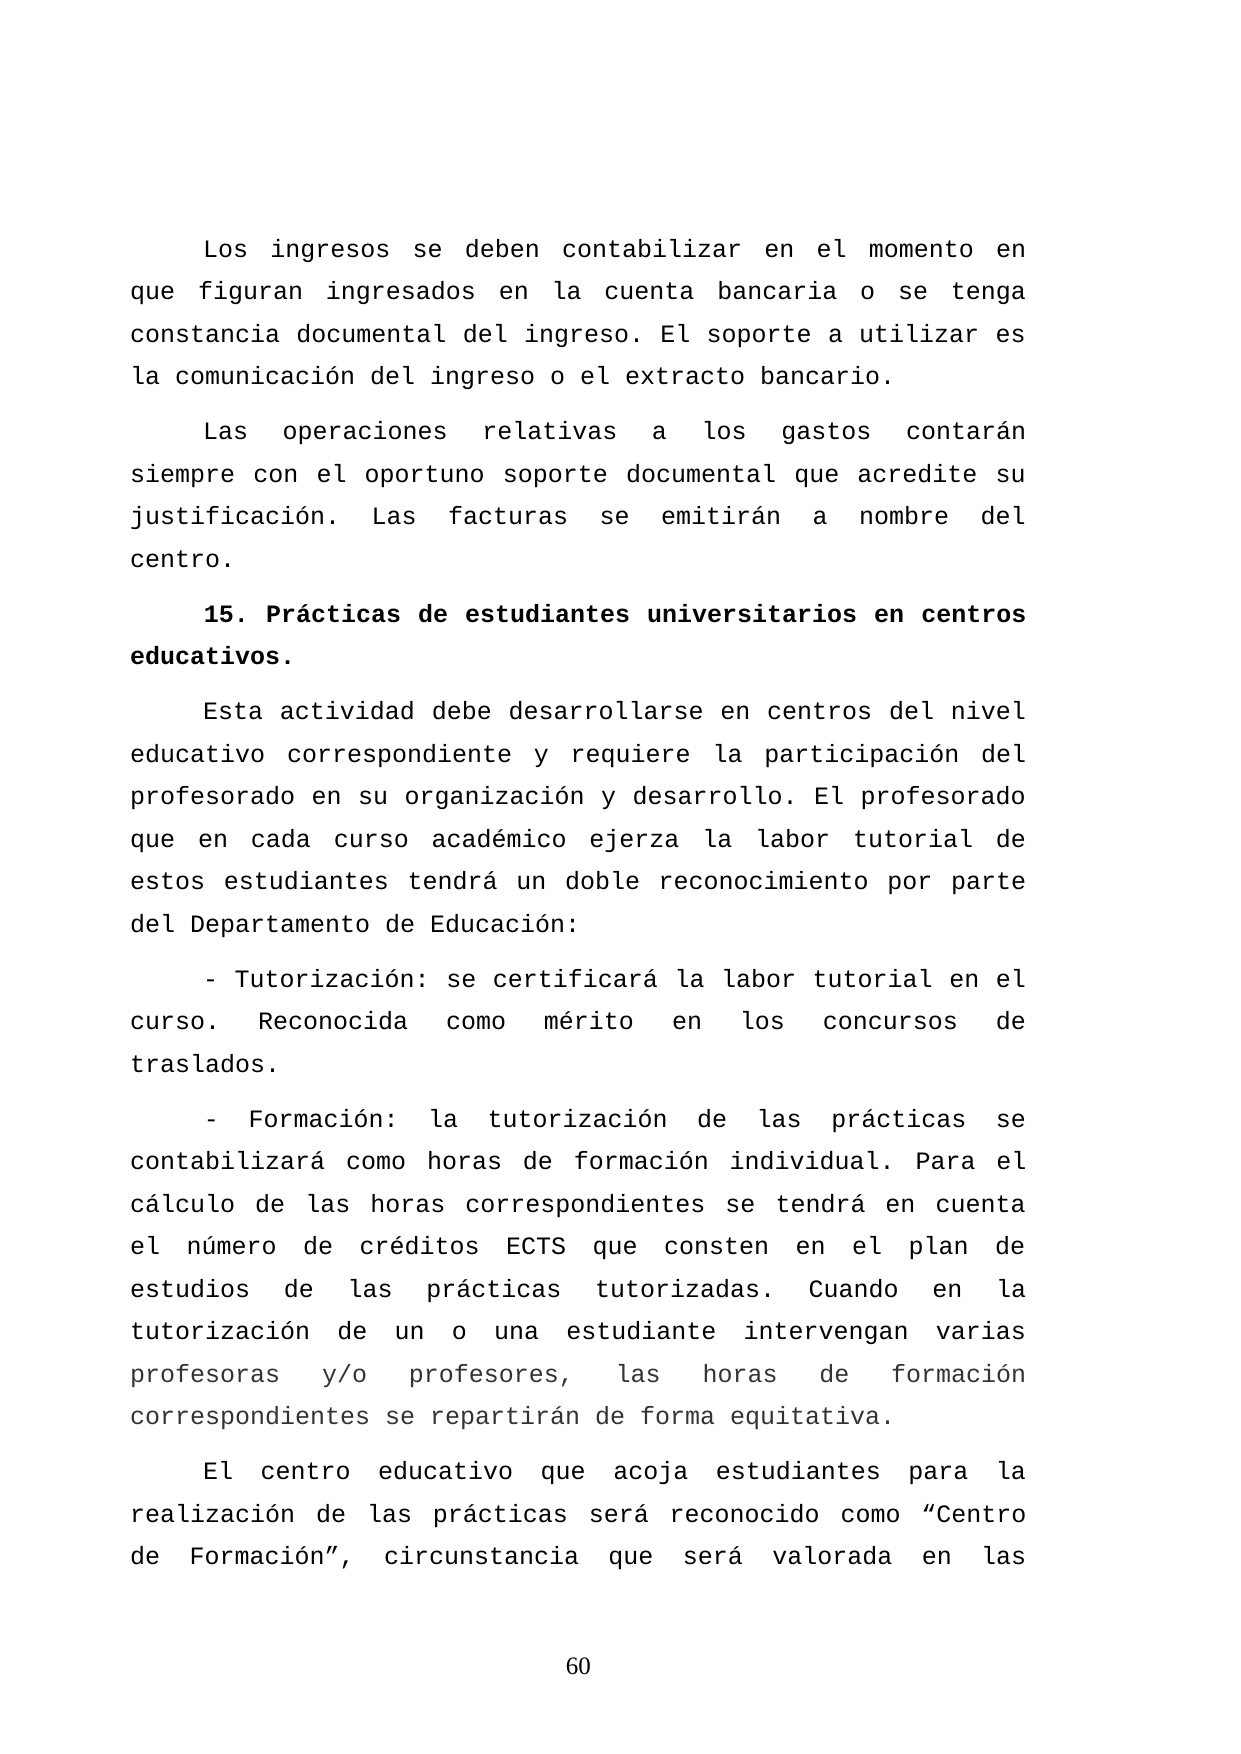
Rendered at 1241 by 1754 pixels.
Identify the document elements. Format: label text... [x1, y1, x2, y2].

text - Tutorización: se certificará la labor tutorial en el curso. Reconocida como mérito en los concursos de traslados. [130, 966, 1026, 1079]
text Los ingresos se deben contabilizar en el momento en que figuran ingresados en la cuenta bancaria o se tenga constancia documental del ingreso. El soporte a utilizar es la comunicación del ingreso o el extracto bancario. [130, 236, 1026, 392]
text - Formación: la tutorización de las prácticas se contabilizará como horas de formación individual. Para el cálculo de las horas correspondientes se tendrá en cuenta el número de créditos ECTS que consten en el plan de estudios de las prácticas tutorizadas. Cuando en la tutorización de un o una estudiante intervengan varias profesoras y/o profesores, las horas de formación correspondientes se repartirán de forma equitativa. [130, 1106, 1026, 1432]
text 15. Prácticas de estudiantes universitarios en centros educativos. [130, 601, 1026, 672]
text Las operaciones relativas a los gastos contarán siempre con el oportuno soporte documental que acredite su justificación. Las facturas se emitirán a nombre del centro. [130, 419, 1026, 574]
text Esta actividad debe desarrollarse en centros del nivel educativo correspondiente y requiere la participación del profesorado en su organización y desarrollo. El profesorado que en cada curso académico ejerza la labor tutorial de estos estudiantes tendrá un doble reconocimiento por parte del Departamento de Educación: [130, 699, 1026, 939]
